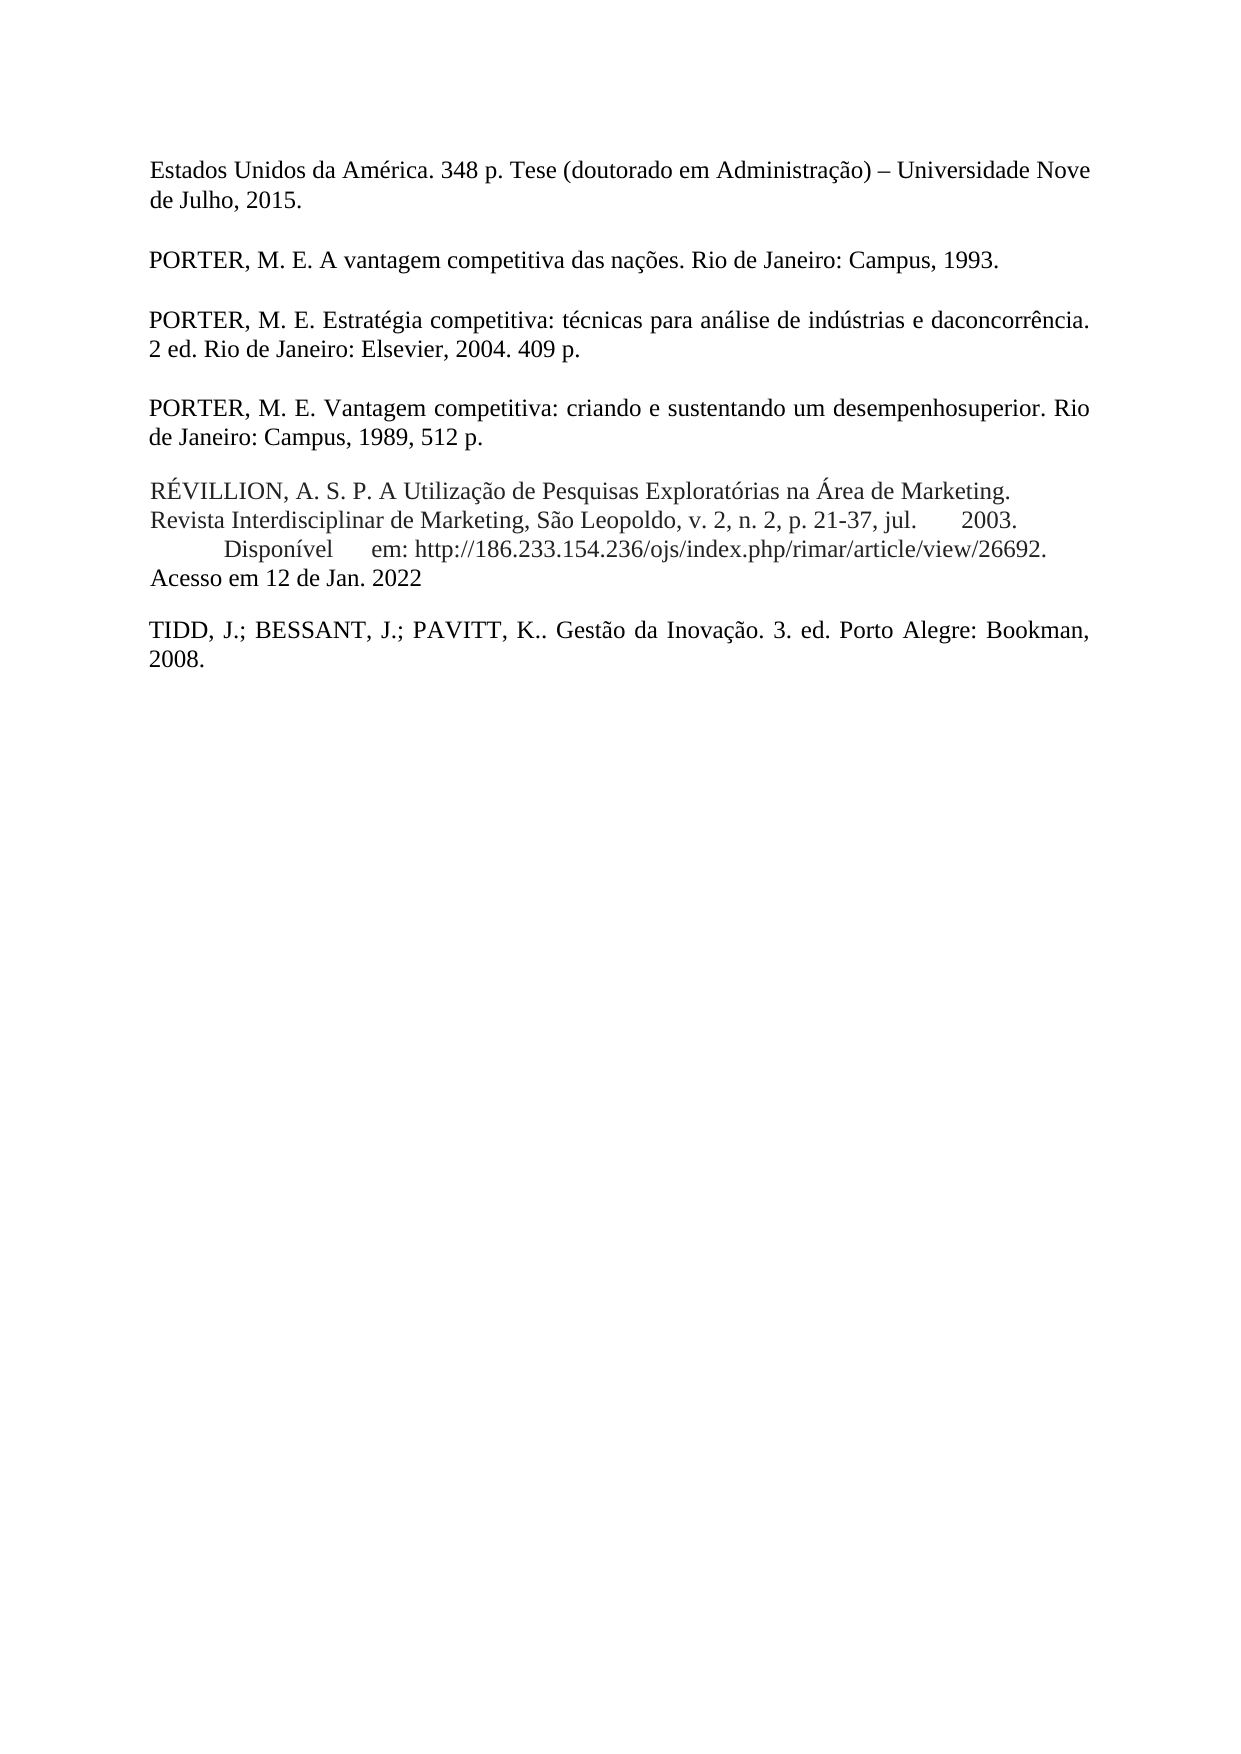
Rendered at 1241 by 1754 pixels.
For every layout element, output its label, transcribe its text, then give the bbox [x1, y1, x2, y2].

text PORTER, M. E. A vantagem competitiva das nações. Rio de Janeiro: Campus, 1993. [148, 246, 1091, 274]
text PORTER, M. E. Vantagem competitiva: criando e sustentando um desempenhosuperior. Rio de Janeiro: Campus, 1989, 512 p. [148, 394, 1091, 451]
text PORTER, M. E. Estratégia competitiva: técnicas para análise de indústrias e daconcorrência. 2 ed. Rio de Janeiro: Elsevier, 2004. 409 p. [148, 306, 1091, 362]
text TIDD, J.; BESSANT, J.; PAVITT, K.. Gestão da Inovação. 3. ed. Porto Alegre: Bookman, 2008. [148, 616, 1091, 673]
text RÉVILLION, A. S. P. A Utilização de Pesquisas Exploratórias na Área de Marketing. Revista Interdisciplinar de Marketing, São Leopoldo, v. 2, n. 2, p. 21-37, jul. 2003. Disponível em: http://186.233.154.236/ojs/index.php/rimar/article/view/26692. Acesso em 12 de Jan. 2022 [150, 476, 1091, 592]
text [148, 155, 1091, 214]
